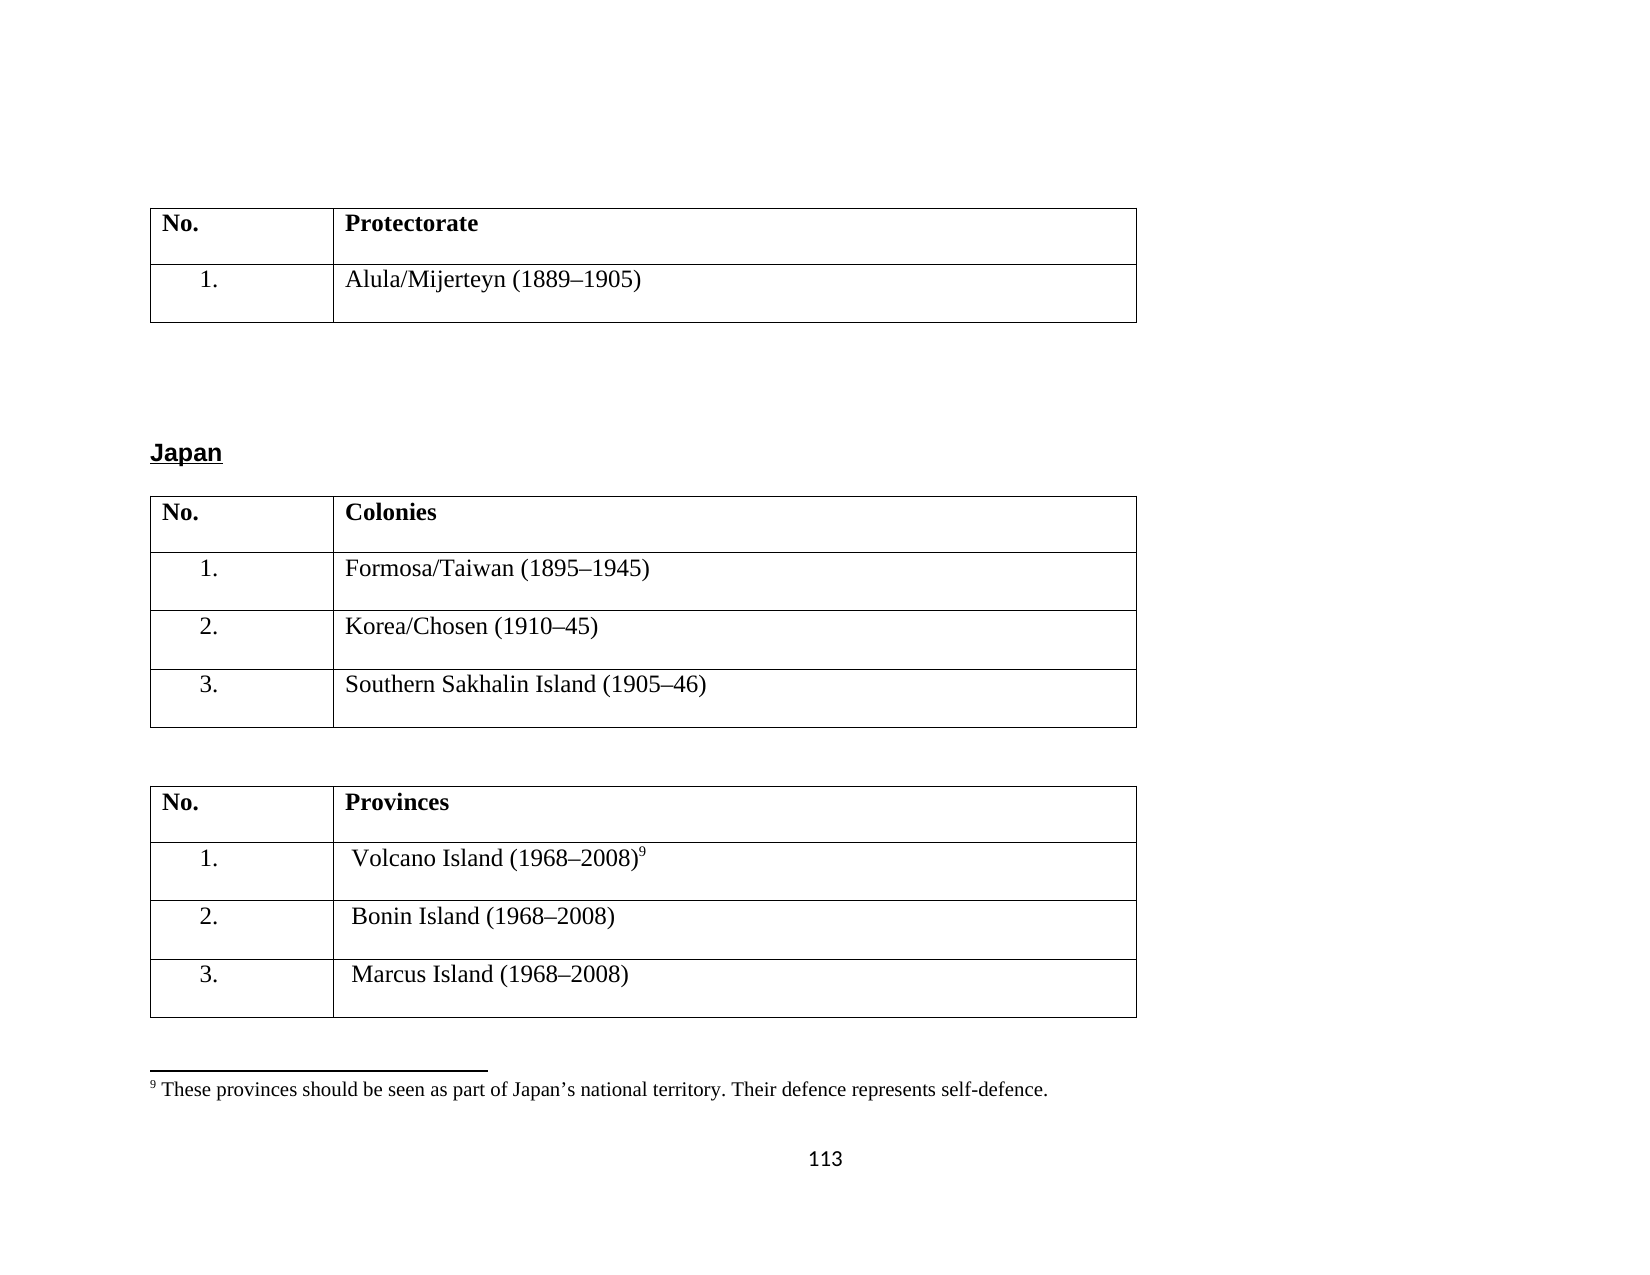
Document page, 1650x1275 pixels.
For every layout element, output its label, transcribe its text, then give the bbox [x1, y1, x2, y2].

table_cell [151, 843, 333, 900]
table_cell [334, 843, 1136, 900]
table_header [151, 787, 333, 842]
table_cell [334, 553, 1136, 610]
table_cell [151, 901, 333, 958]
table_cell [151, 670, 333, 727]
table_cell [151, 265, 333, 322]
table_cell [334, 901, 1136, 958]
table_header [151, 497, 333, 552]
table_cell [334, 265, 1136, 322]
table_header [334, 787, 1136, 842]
text Japan [32, 438, 1500, 467]
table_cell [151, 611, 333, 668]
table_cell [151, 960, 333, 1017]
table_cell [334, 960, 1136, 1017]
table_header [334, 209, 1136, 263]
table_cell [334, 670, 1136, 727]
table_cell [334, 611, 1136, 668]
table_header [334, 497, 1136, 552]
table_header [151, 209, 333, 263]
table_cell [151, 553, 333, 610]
